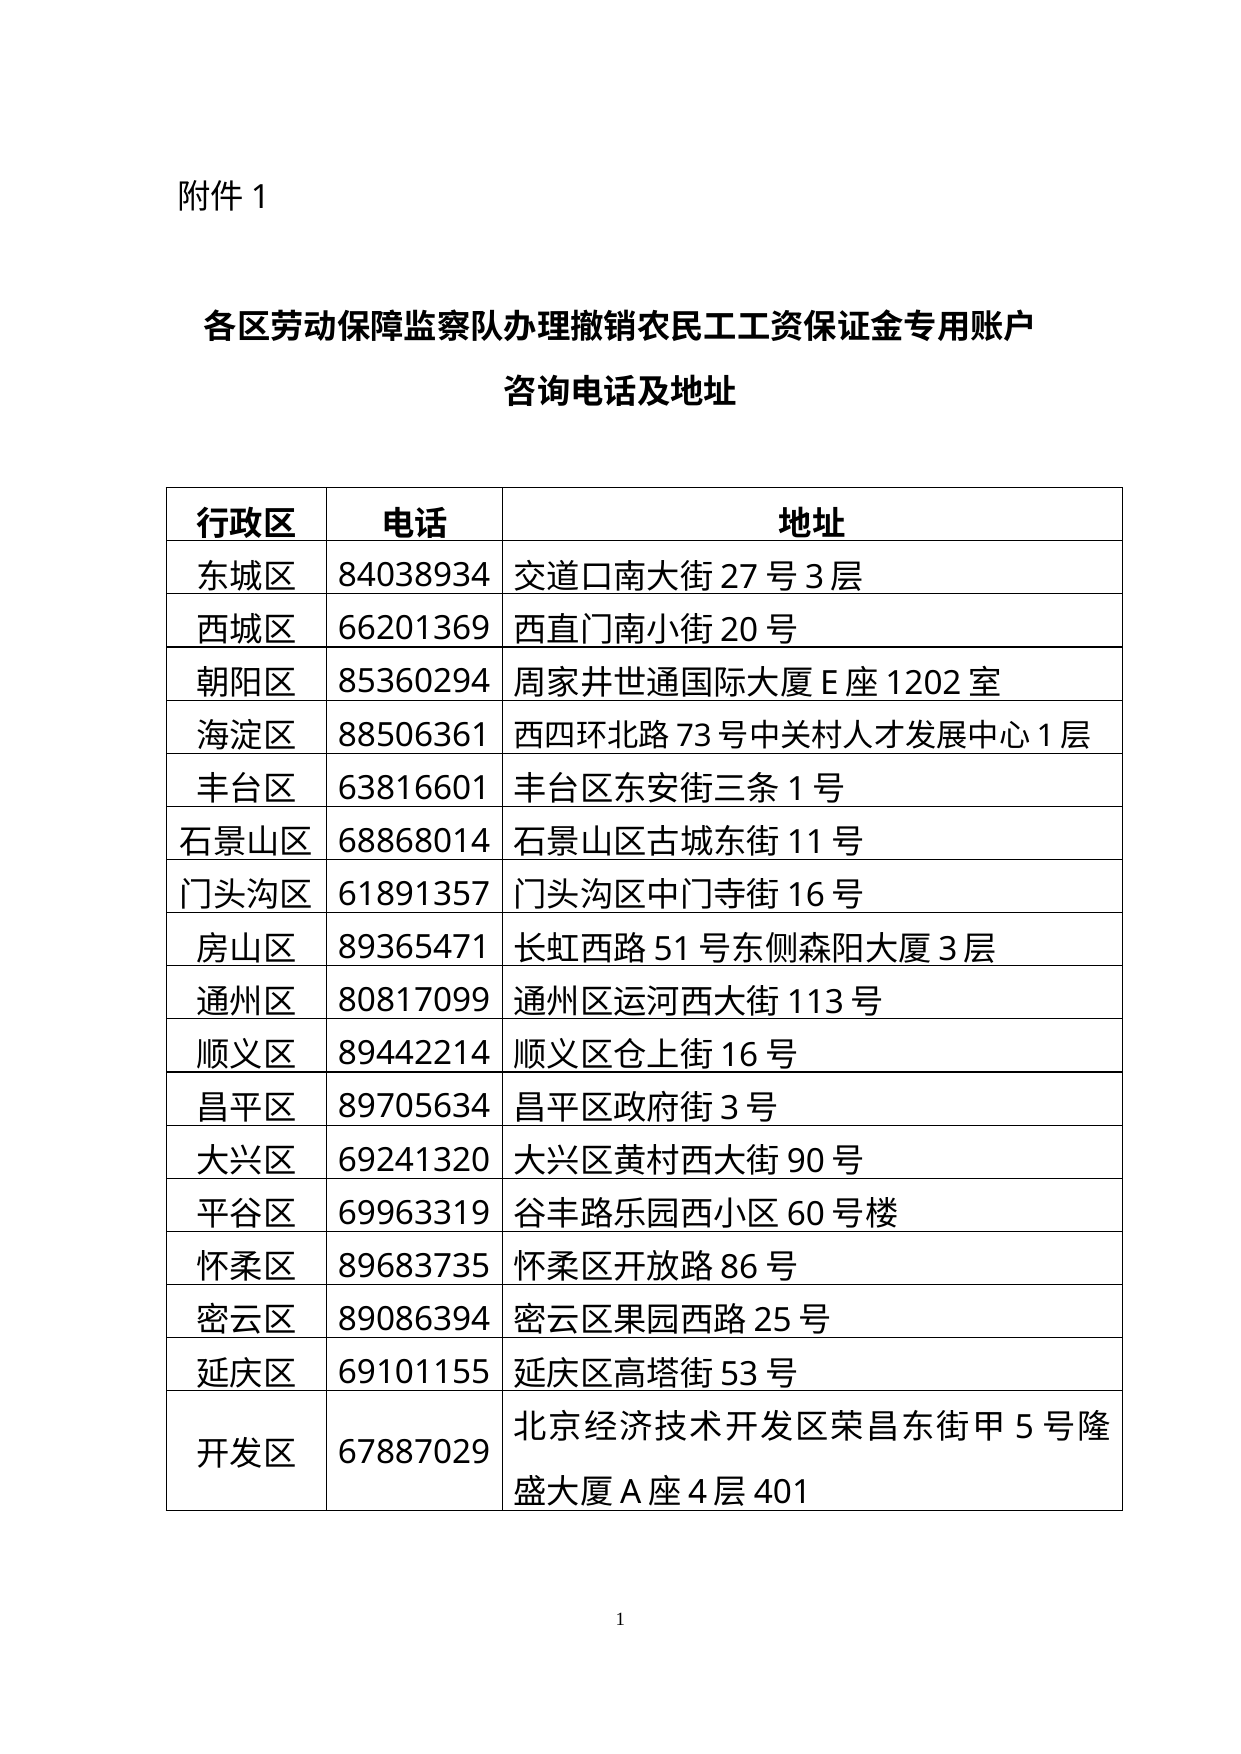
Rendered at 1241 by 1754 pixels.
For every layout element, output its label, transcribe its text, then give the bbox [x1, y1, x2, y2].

table_cell 石景山区 [167, 807, 326, 859]
table_cell 长虹西路51号东侧森阳大厦3层 [503, 913, 1122, 965]
table_cell 朝阳区 [167, 648, 326, 699]
table_cell 昌平区 [167, 1073, 326, 1124]
table_cell 门头沟区 [167, 860, 326, 912]
table_cell 85360294 [327, 648, 502, 699]
table_cell 89705634 [327, 1073, 502, 1124]
table_cell 顺义区仓上街16号 [503, 1019, 1122, 1071]
table_cell 89365471 [327, 913, 502, 965]
table_cell 延庆区高塔街53号 [503, 1338, 1122, 1390]
table_cell 西四环北路73号中关村人才发展中心1层 [503, 701, 1122, 753]
table_header 行政区 [167, 488, 326, 540]
table_cell 63816601 [327, 754, 502, 806]
table_cell 61891357 [327, 860, 502, 912]
text 附件1 [177, 162, 1063, 227]
table_cell 89086394 [327, 1285, 502, 1337]
table_cell 68868014 [327, 807, 502, 859]
table_cell 大兴区 [167, 1126, 326, 1178]
table_cell 89442214 [327, 1019, 502, 1071]
table_cell 石景山区古城东街11号 [503, 807, 1122, 859]
table_cell 交道口南大街27号3层 [503, 541, 1122, 593]
table_cell 开发区 [167, 1391, 326, 1510]
table_cell 66201369 [327, 594, 502, 646]
table_cell 84038934 [327, 541, 502, 593]
table_cell 延庆区 [167, 1338, 326, 1390]
table_cell 东城区 [167, 541, 326, 593]
table_cell 周家井世通国际大厦E座1202室 [503, 648, 1122, 699]
table_cell 密云区果园西路25号 [503, 1285, 1122, 1337]
table_cell 昌平区政府街3号 [503, 1073, 1122, 1124]
table_cell 丰台区 [167, 754, 326, 806]
table_cell 88506361 [327, 701, 502, 753]
table_cell 西直门南小街20号 [503, 594, 1122, 646]
table_cell 西城区 [167, 594, 326, 646]
table_cell 房山区 [167, 913, 326, 965]
table_cell 顺义区 [167, 1019, 326, 1071]
table_cell 67887029 [327, 1391, 502, 1510]
table_cell 69963319 [327, 1179, 502, 1231]
text 各区劳动保障监察队办理撤销农民工工资保证金专用账户 [177, 292, 1063, 357]
table_cell 门头沟区中门寺街16号 [503, 860, 1122, 912]
table_cell 北京经济技术开发区荣昌东街甲5号隆盛大厦A座4层401 [503, 1391, 1122, 1510]
table_cell 69101155 [327, 1338, 502, 1390]
table_cell 谷丰路乐园西小区60号楼 [503, 1179, 1122, 1231]
table_cell 80817099 [327, 966, 502, 1018]
table_cell 密云区 [167, 1285, 326, 1337]
table_header 地址 [503, 488, 1122, 540]
table_cell 怀柔区开放路86号 [503, 1232, 1122, 1284]
table_cell 丰台区东安街三条1号 [503, 754, 1122, 806]
table_cell 大兴区黄村西大街90号 [503, 1126, 1122, 1178]
table_cell 怀柔区 [167, 1232, 326, 1284]
table_cell 海淀区 [167, 701, 326, 753]
table_cell 89683735 [327, 1232, 502, 1284]
text 咨询电话及地址 [177, 357, 1063, 422]
table_cell 通州区 [167, 966, 326, 1018]
table_cell 69241320 [327, 1126, 502, 1178]
table_cell 通州区运河西大街113号 [503, 966, 1122, 1018]
table_cell 平谷区 [167, 1179, 326, 1231]
table_header 电话 [327, 488, 502, 540]
